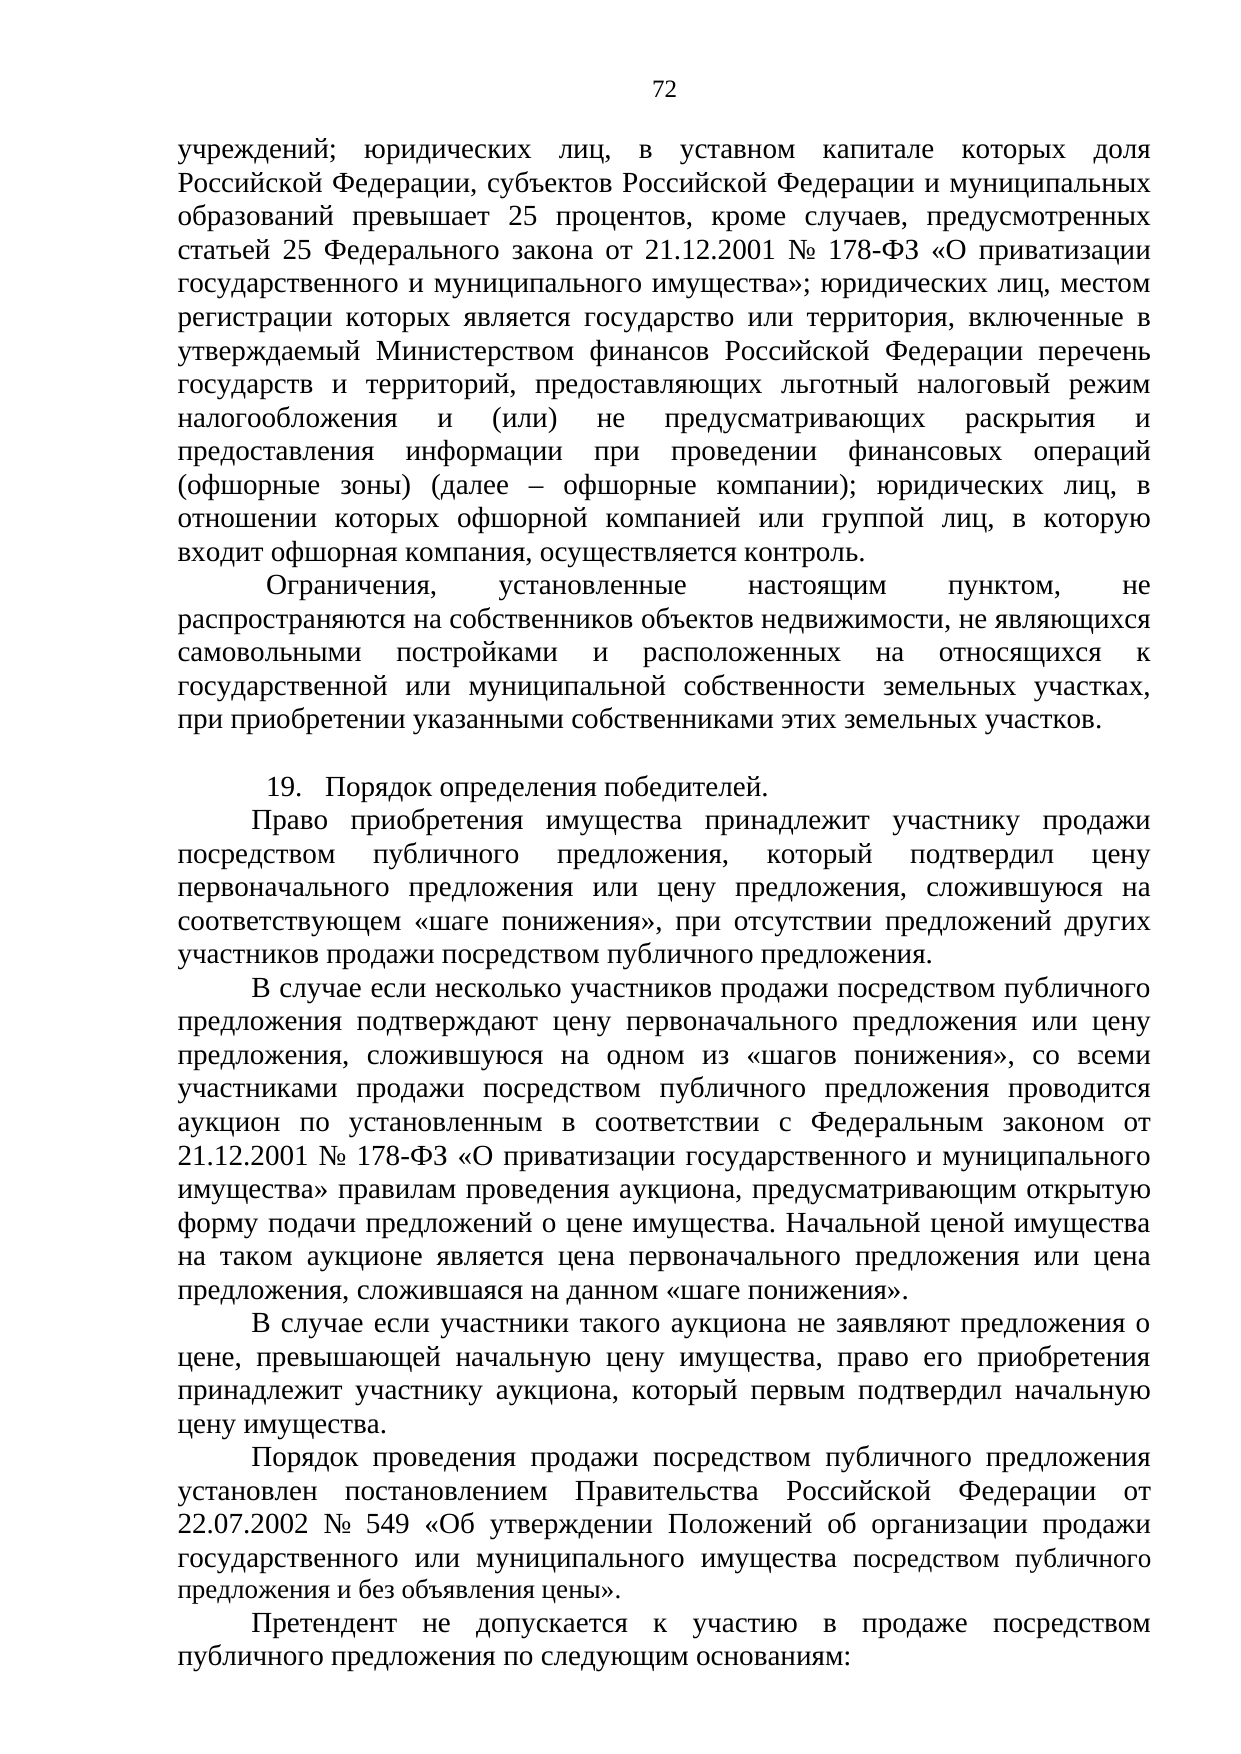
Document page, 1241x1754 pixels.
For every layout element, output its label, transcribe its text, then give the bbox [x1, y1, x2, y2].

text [177, 131, 1152, 567]
list Порядок определения победителей. [177, 769, 1152, 802]
text Право приобретения имущества принадлежит участнику продажи посредством публичного предложения, который подтвердил цену первоначального предложения или цену предложения, сложившуюся на соответствующем «шаге понижения», при отсутствии предложений других участников продажи посредством публичного предложения. [177, 802, 1152, 970]
text В случае если несколько участников продажи посредством публичного предложения подтверждают цену первоначального предложения или цену предложения, сложившуюся на одном из «шагов понижения», со всеми участниками продажи посредством публичного предложения проводится аукцион по установленным в соответствии с Федеральным законом от 21.12.2001 № 178-ФЗ «О приватизации государственного и муниципального имущества» правилам проведения аукциона, предусматривающим открытую форму подачи предложений о цене имущества. Начальной ценой имущества на таком аукционе является цена первоначального предложения или цена предложения, сложившаяся на данном «шаге понижения». [177, 970, 1152, 1305]
text Порядок проведения продажи посредством публичного предложения установлен постановлением Правительства Российской Федерации от 22.07.2002 № 549 «Об утверждении Положений об организации продажи государственного или муниципального имущества посредством публичного предложения и без объявления цены». [177, 1439, 1152, 1605]
text В случае если участники такого аукциона не заявляют предложения о цене, превышающей начальную цену имущества, право его приобретения принадлежит участнику аукциона, который первым подтвердил начальную цену имущества. [177, 1305, 1152, 1439]
text Ограничения, установленные настоящим пунктом, не распространяются на собственников объектов недвижимости, не являющихся самовольными постройками и расположенных на относящихся к государственной или муниципальной собственности земельных участках, при приобретении указанными собственниками этих земельных участков. [177, 567, 1152, 735]
text Претендент не допускается к участию в продаже посредством публичного предложения по следующим основаниям: [177, 1605, 1152, 1672]
